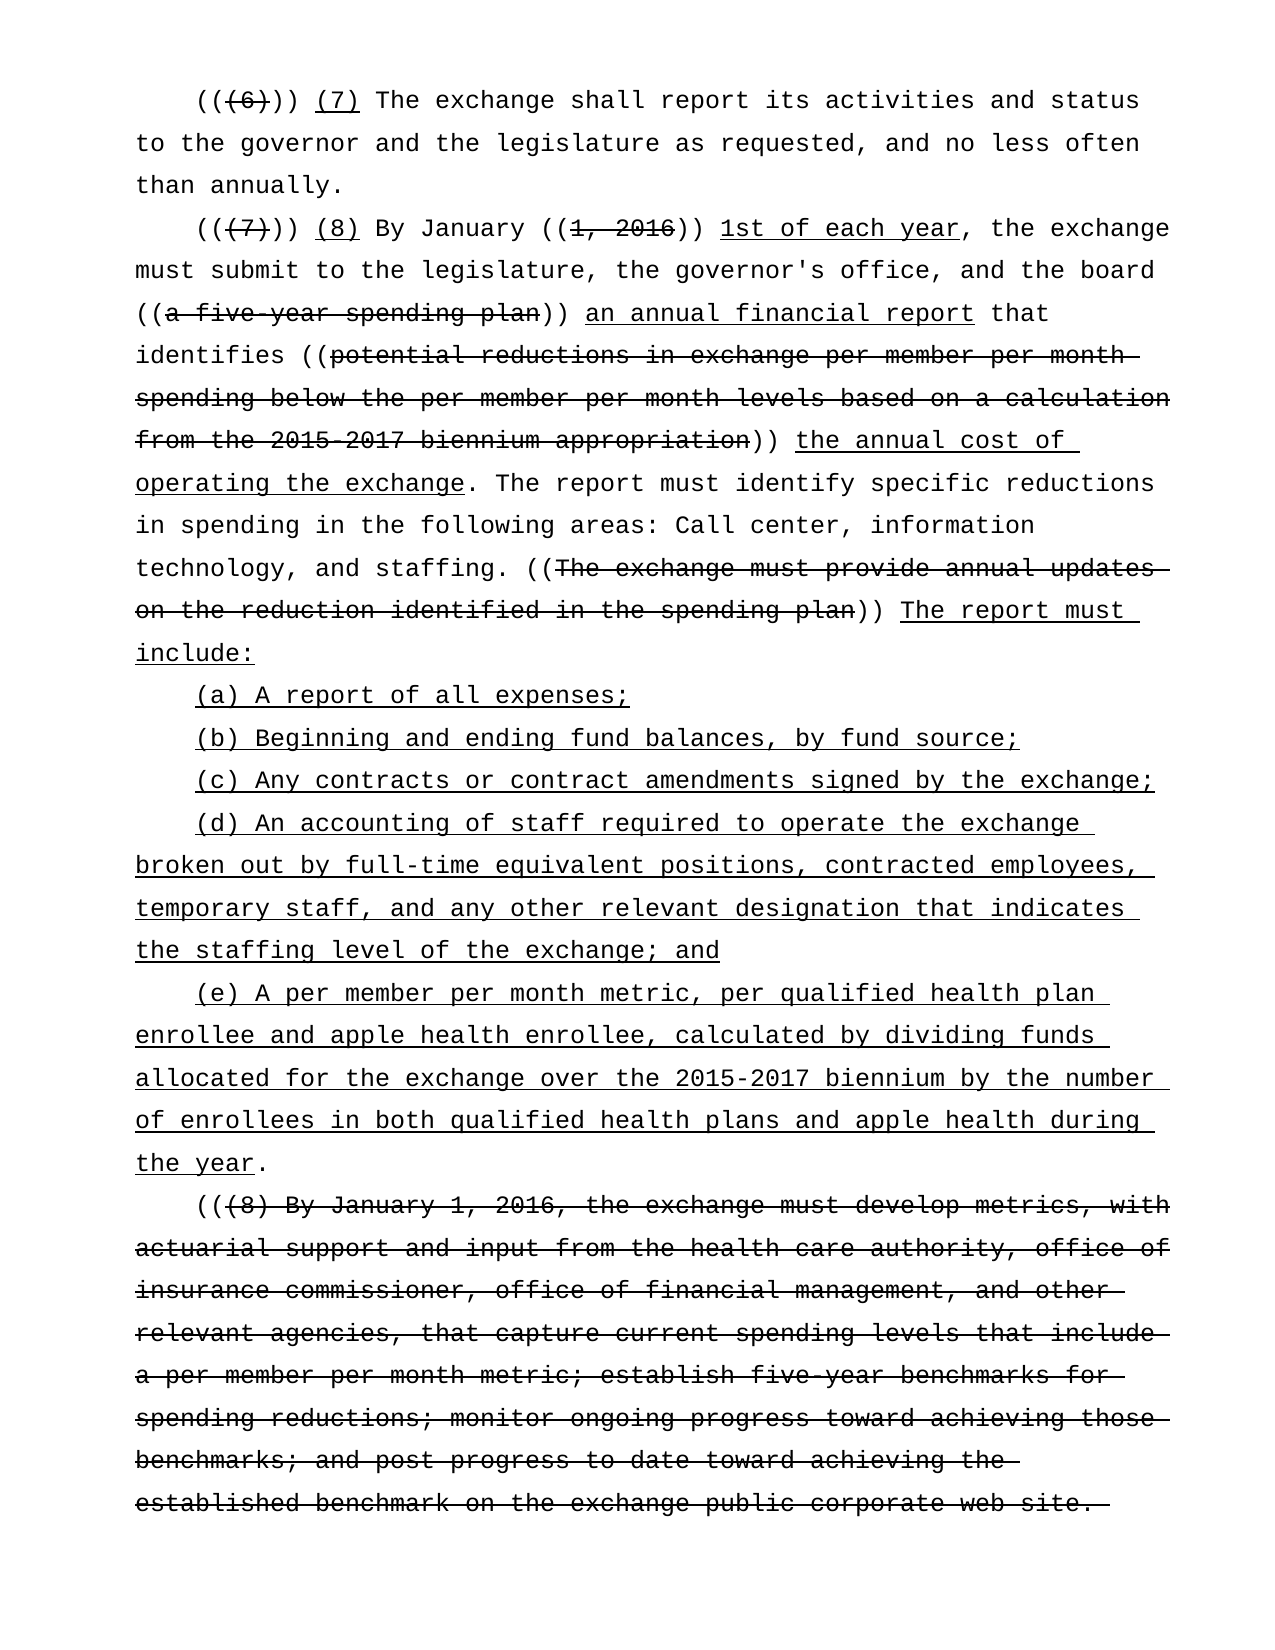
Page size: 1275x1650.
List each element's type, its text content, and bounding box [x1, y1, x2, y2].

text (a) A report of all expenses; [135, 670, 1170, 712]
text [135, 1421, 1170, 1520]
text (e) A per member per month metric, per qualified health plan enrollee and apple health enrollee, calculated by dividing funds allocated for the exchange over the 2015-2017 biennium by the number of enrollees in both qualified health plans and apple health during the year. [135, 967, 1170, 1089]
text (b) Beginning and ending fund balances, by fund source; [135, 712, 1170, 755]
text (d) An accounting of staff required to operate the exchange broken out by full-time equivalent positions, contracted employees, temporary staff, and any other relevant designation that indicates the staffing level of the exchange; and [135, 797, 1170, 967]
text (((7))) (8) By January ((1, 2016)) 1st of each year, the exchange must submit to the legislature, the governor's office, and the board ((a five-year spending plan)) an annual financial report that identifies ((potential reductions in exchange per member per month spending below the per member per month levels based on a calculation from the 2015-2017 biennium appropriation)) the annual cost of operating the exchange. The report must identify specific reductions in spending in the following areas: Call center, information technology, and staffing. ((The exchange must provide annual updates on the reduction identified in the spending plan)) The report must include: [135, 202, 1170, 399]
text (c) Any contracts or contract amendments signed by the exchange; [135, 755, 1170, 797]
text (e) A per member per month metric, per qualified health plan enrollee and apple health enrollee, calculated by dividing funds allocated for the exchange over the 2015-2017 biennium by the number of enrollees in both qualified health plans and apple health during the year. [135, 1090, 1170, 1180]
text (((7))) (8) By January ((1, 2016)) 1st of each year, the exchange must submit to the legislature, the governor's office, and the board ((a five-year spending plan)) an annual financial report that identifies ((potential reductions in exchange per member per month spending below the per member per month levels based on a calculation from the 2015-2017 biennium appropriation)) the annual cost of operating the exchange. The report must identify specific reductions in spending in the following areas: Call center, information technology, and staffing. ((The exchange must provide annual updates on the reduction identified in the spending plan)) The report must include: [135, 401, 1170, 670]
text (((6))) (7) The exchange shall report its activities and status to the governor and the legislature as requested, and no less often than annually. [135, 75, 1170, 202]
